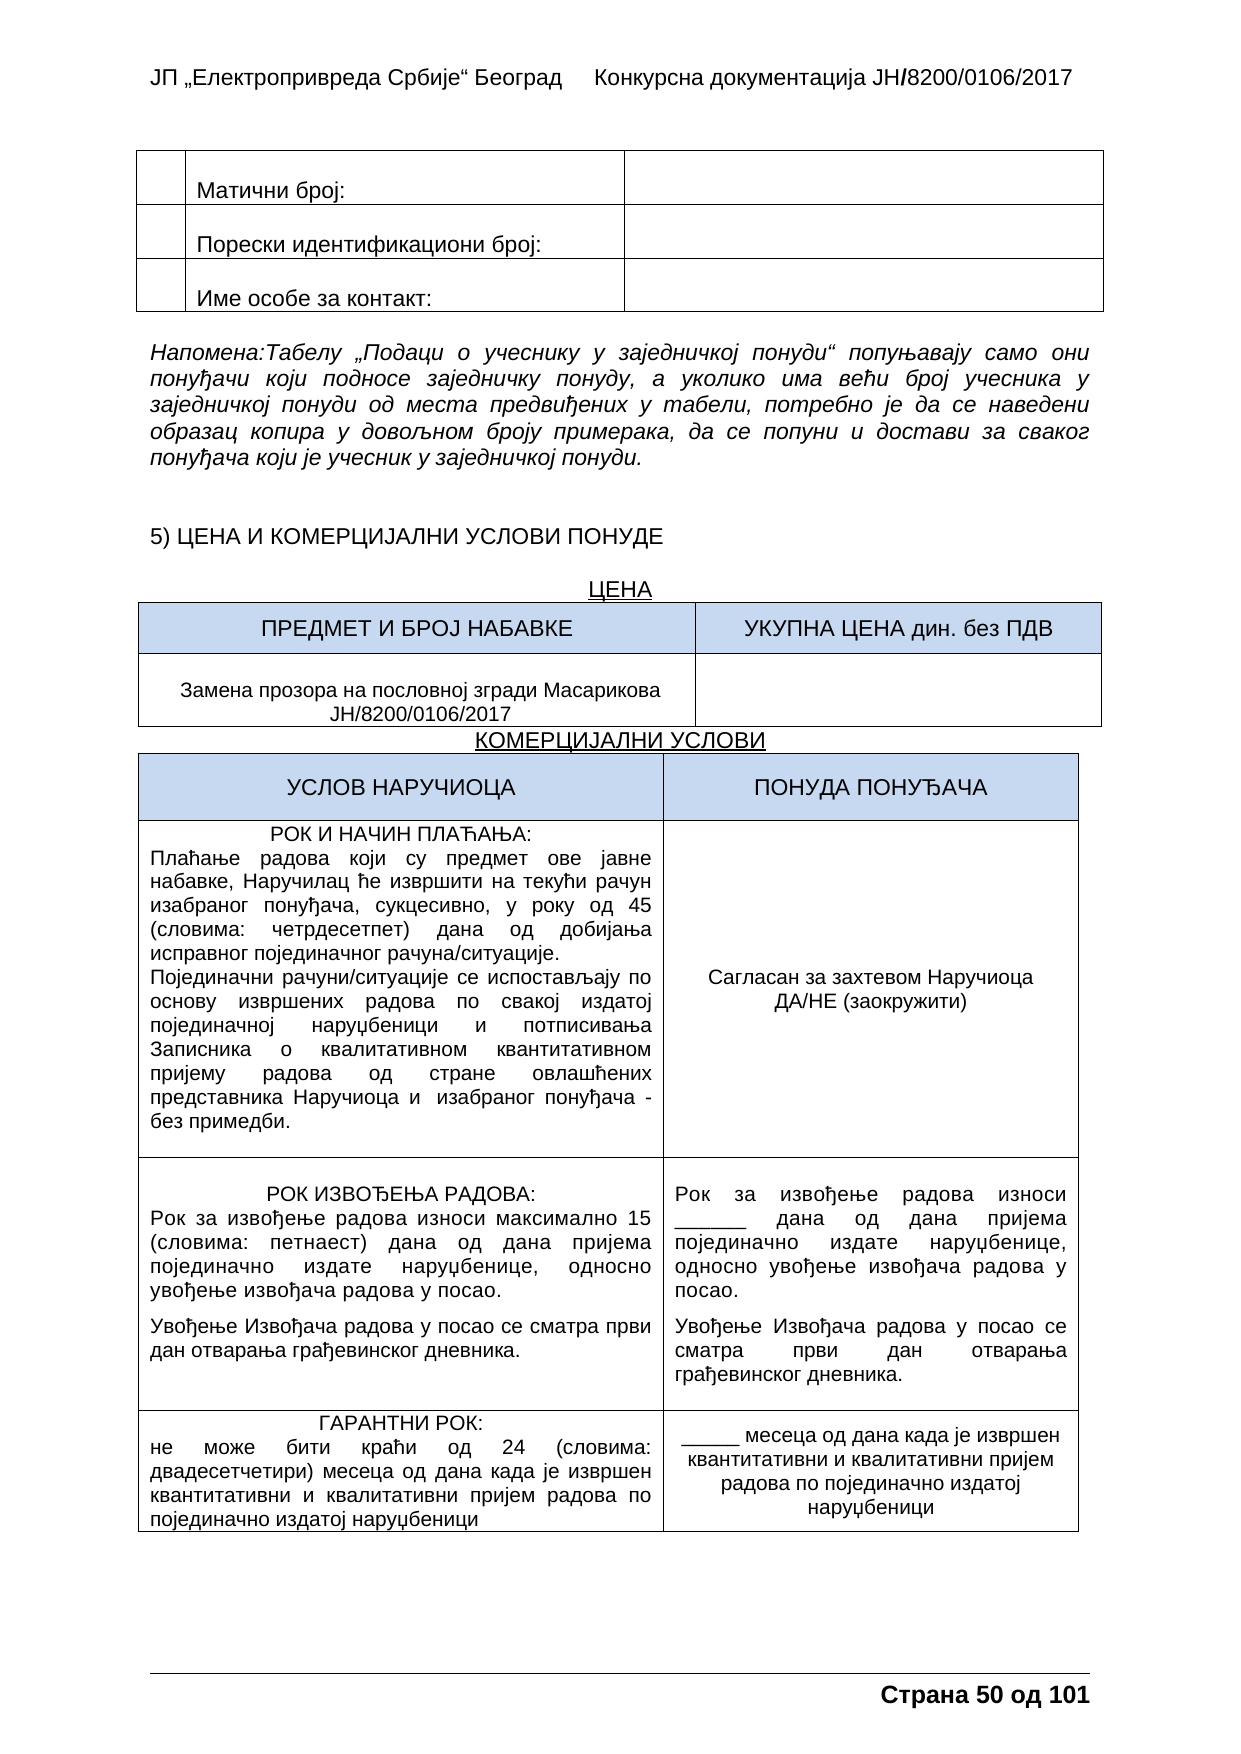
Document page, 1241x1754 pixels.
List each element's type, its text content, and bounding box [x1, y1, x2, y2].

table_header ПОНУДА ПОНУЂАЧА [664, 754, 1078, 820]
text Напомена:Табелу „Подаци о учеснику у заједничкој понуди“ попуњавају само они понуђачи који подносе заједничку понуду, а уколико има већи број учесника у заједничкој понуди од места предвиђених у табели, потребно је да се наведени образац копира у довољном броју примерака, да се попуни и достави за сваког понуђача који је учесник у заједничкој понуди. [150, 339, 1090, 470]
table_cell [137, 205, 185, 257]
table_cell Замена прозора на пословној згради Масарикова ЈН/8200/0106/2017 [139, 654, 695, 726]
table_header УСЛОВ НАРУЧИОЦА [139, 754, 663, 820]
table_cell ГАРАНТНИ РОК: не може бити краћи од 24 (словима: двадесетчетири) месеца од дана када је извршен квантитативни и квалитативни пријем радова по појединачно издатој наруџбеници [139, 1411, 663, 1531]
table_cell [137, 259, 185, 311]
table_cell РОК ИЗВОЂЕЊА РАДОВА: Рок за извођење радова износи максимално 15 (словима: петнаест) дана од дана пријема појединачно издате наруџбенице, односно увођење извођача радова у посао. Увођење Извођача радова у посао се сматра први дан отварања грађевинског дневника. [139, 1158, 663, 1410]
table_cell [625, 205, 1103, 257]
text КОМЕРЦИЈАЛНИ УСЛОВИ [150, 727, 1090, 753]
table_header УКУПНА ЦЕНА дин. без ПДВ [696, 603, 1101, 653]
table_cell Рок за извођење радова износи ______ дана од дана пријема појединачно издате наруџбенице, односно увођење извођача радова у посао. Увођење Извођача радова у посао се сматра први дан отварања грађевинског дневника. [664, 1158, 1078, 1410]
table_cell _____ месеца од дана када је извршен квантитативни и квалитативни пријем радова по појединачно издатој наруџбеници [664, 1411, 1078, 1531]
table_cell Име особе за контакт: [186, 259, 624, 311]
table_cell РОК И НАЧИН ПЛАЋАЊА: Плаћање радова који су предмет ове јавне набавке, Наручилац ће извршити на текући рачун изабраног понуђача, сукцесивно, у року од 45 (словима: четрдесетпет) дана од добијања исправног појединачног рачуна/ситуације. Појединачни рачуни/ситуације се испостављају по основу извршених радова по свакој издатој појединачној наруџбеници и потписивања Записника о квалитативном квантитативном пријему радова од стране овлашћених представника Наручиоца и изабраног понуђача - без примедби. [139, 821, 663, 1157]
table_cell [625, 151, 1103, 204]
table_cell Сагласан за захтевом Наручиоца ДА/НЕ (заокружити) [664, 821, 1078, 1157]
table_cell Порески идентификациони број: [186, 205, 624, 257]
table_header ПРЕДМЕТ И БРОЈ НАБАВКЕ [139, 603, 695, 653]
text 5) ЦЕНА И КОМЕРЦИЈАЛНИ УСЛОВИ ПОНУДЕ [150, 523, 1090, 549]
text ЦЕНА [150, 576, 1090, 602]
table_cell [137, 151, 185, 204]
table_cell [625, 259, 1103, 311]
table_cell [696, 654, 1101, 726]
table_cell Матични број: [186, 151, 624, 204]
